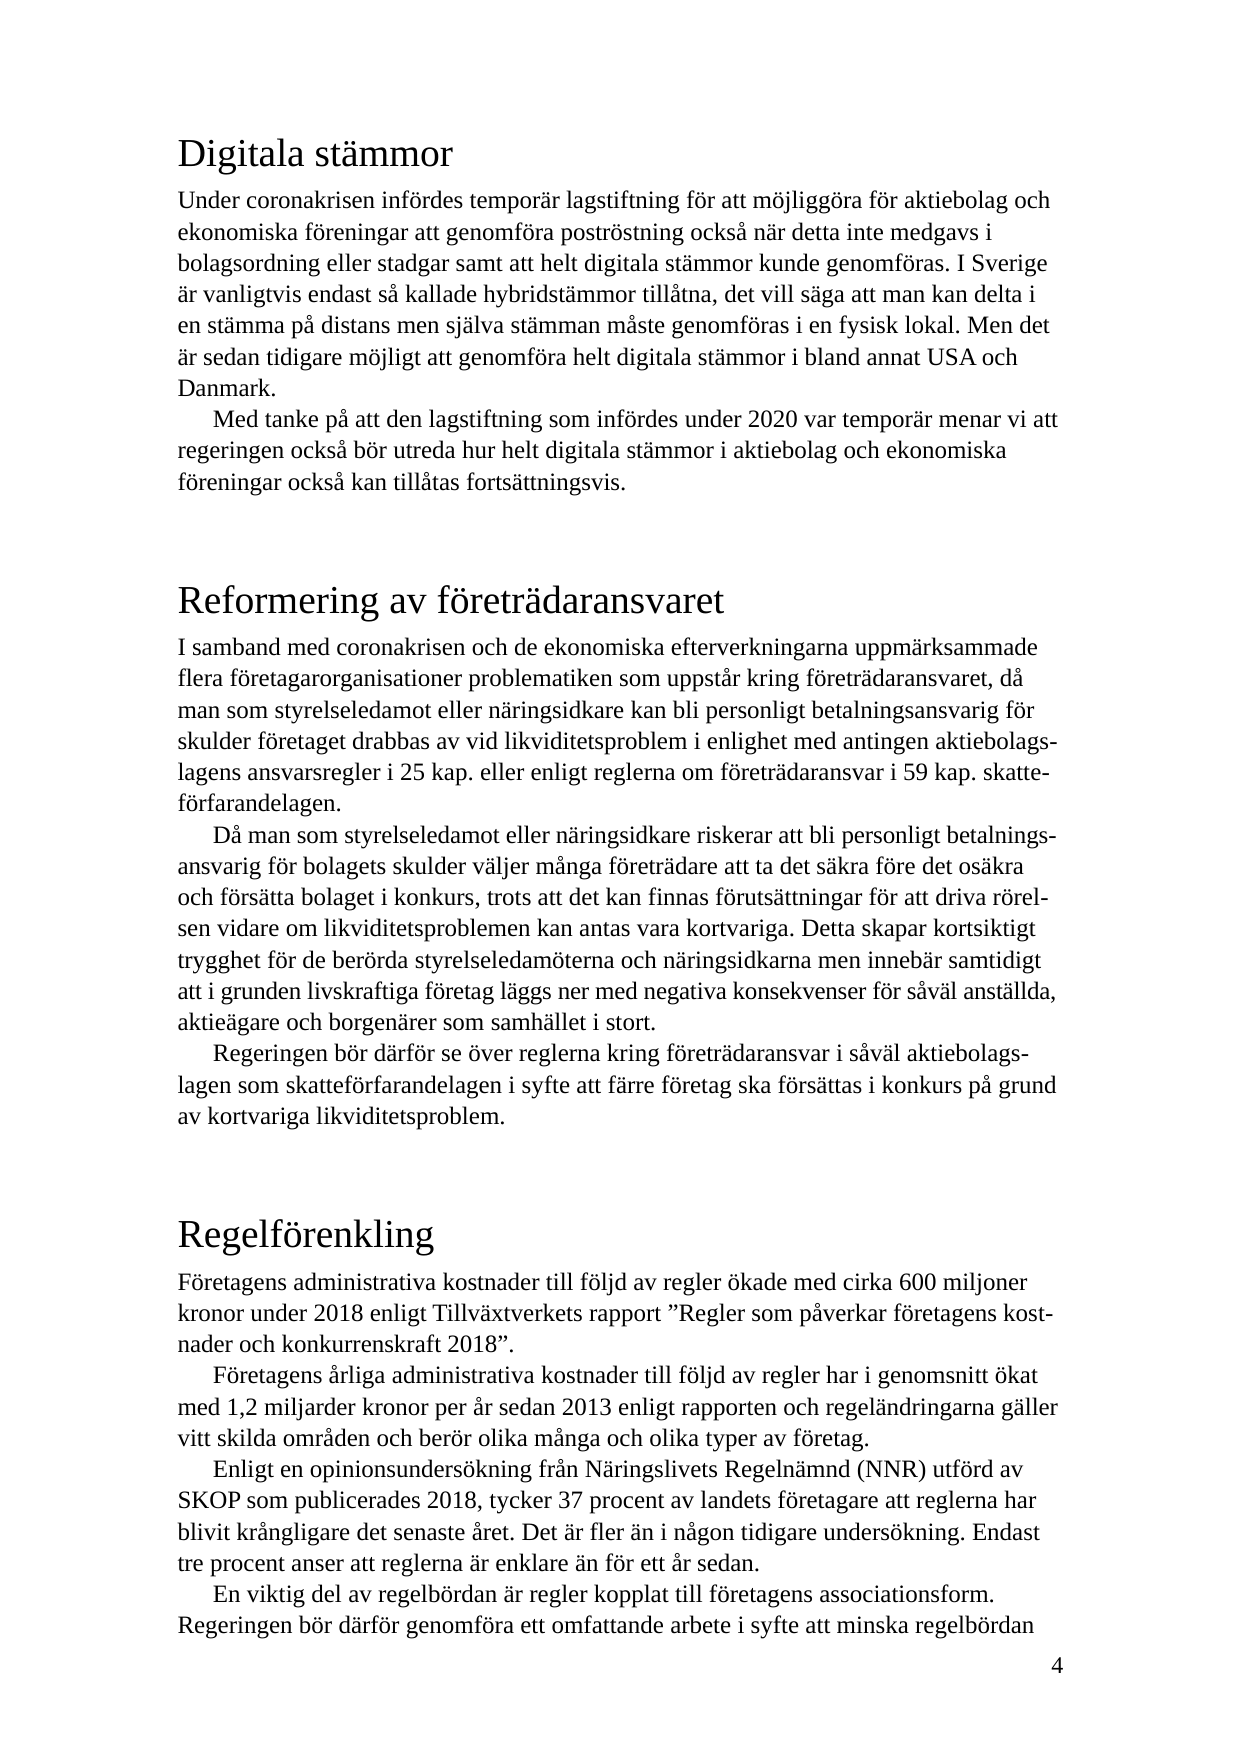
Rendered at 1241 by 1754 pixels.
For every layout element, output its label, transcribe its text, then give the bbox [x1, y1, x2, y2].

text Företagens administrativa kostnader till följd av regler ökade med cirka 600 miljoner kronor under 2018 enligt Tillväxtverkets rapport ”Regler som påverkar företagens kostnader och konkurrenskraft 2018”. [177, 1264, 1063, 1358]
text Regeringen bör därför se över reglerna kring företrädaransvar i såväl aktiebolagslagen som skatteförfarandelagen i syfte att färre företag ska försättas i konkurs på grund av kortvariga likviditetsproblem. [177, 1036, 1063, 1130]
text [177, 1577, 1063, 1639]
text Under coronakrisen infördes temporär lagstiftning för att möjliggöra för aktiebolag och ekonomiska föreningar att genomföra poströstning också när detta inte medgavs i bolagsordning eller stadgar samt att helt digitala stämmor kunde genomföras. I Sverige är vanligtvis endast så kallade hybridstämmor tillåtna, det vill säga att man kan delta i en stämma på distans men själva stämman måste genomföras i en fysisk lokal. Men det är sedan tidigare möjligt att genomföra helt digitala stämmor i bland annat USA och Danmark. [177, 183, 1063, 402]
subtitle Regelförenkling [177, 1215, 1063, 1256]
text Företagens årliga administrativa kostnader till följd av regler har i genomsnitt ökat med 1,2 miljarder kronor per år sedan 2013 enligt rapporten och regeländringarna gäller vitt skilda områden och berör olika många och olika typer av företag. [177, 1358, 1063, 1452]
text Enligt en opinionsundersökning från Näringslivets Regelnämnd (NNR) utförd av SKOP som publicerades 2018, tycker 37 procent av landets företagare att reglerna har blivit krångligare det senaste året. Det är fler än i någon tidigare undersökning. Endast tre procent anser att reglerna är enklare än för ett år sedan. [177, 1452, 1063, 1577]
text I samband med coronakrisen och de ekonomiska efterverkningarna uppmärksammade flera företagarorganisationer problematiken som uppstår kring företrädaransvaret, då man som styrelseledamot eller näringsidkare kan bli personligt betalningsansvarig för skulder företaget drabbas av vid likviditetsproblem i enlighet med antingen aktiebolagslagens ansvarsregler i 25 kap. eller enligt reglerna om företrädaransvar i 59 kap. skatteförfarandelagen. [177, 630, 1063, 817]
subtitle Reformering av företrädaransvaret [177, 581, 1063, 621]
text Med tanke på att den lagstiftning som infördes under 2020 var temporär menar vi att regeringen också bör utreda hur helt digitala stämmor i aktiebolag och ekonomiska föreningar också kan tillåtas fortsättningsvis. [177, 402, 1063, 495]
subtitle Digitala stämmor [177, 134, 1063, 174]
text Då man som styrelseledamot eller näringsidkare riskerar att bli personligt betalningsansvarig för bolagets skulder väljer många företrädare att ta det säkra före det osäkra och försätta bolaget i konkurs, trots att det kan finnas förutsättningar för att driva rörelsen vidare om likviditetsproblemen kan antas vara kortvariga. Detta skapar kortsiktigt trygghet för de berörda styrelseledamöterna och näringsidkarna men innebär samtidigt att i grunden livskraftiga företag läggs ner med negativa konsekvenser för såväl anställda, aktieägare och borgenärer som samhället i stort. [177, 817, 1063, 1036]
